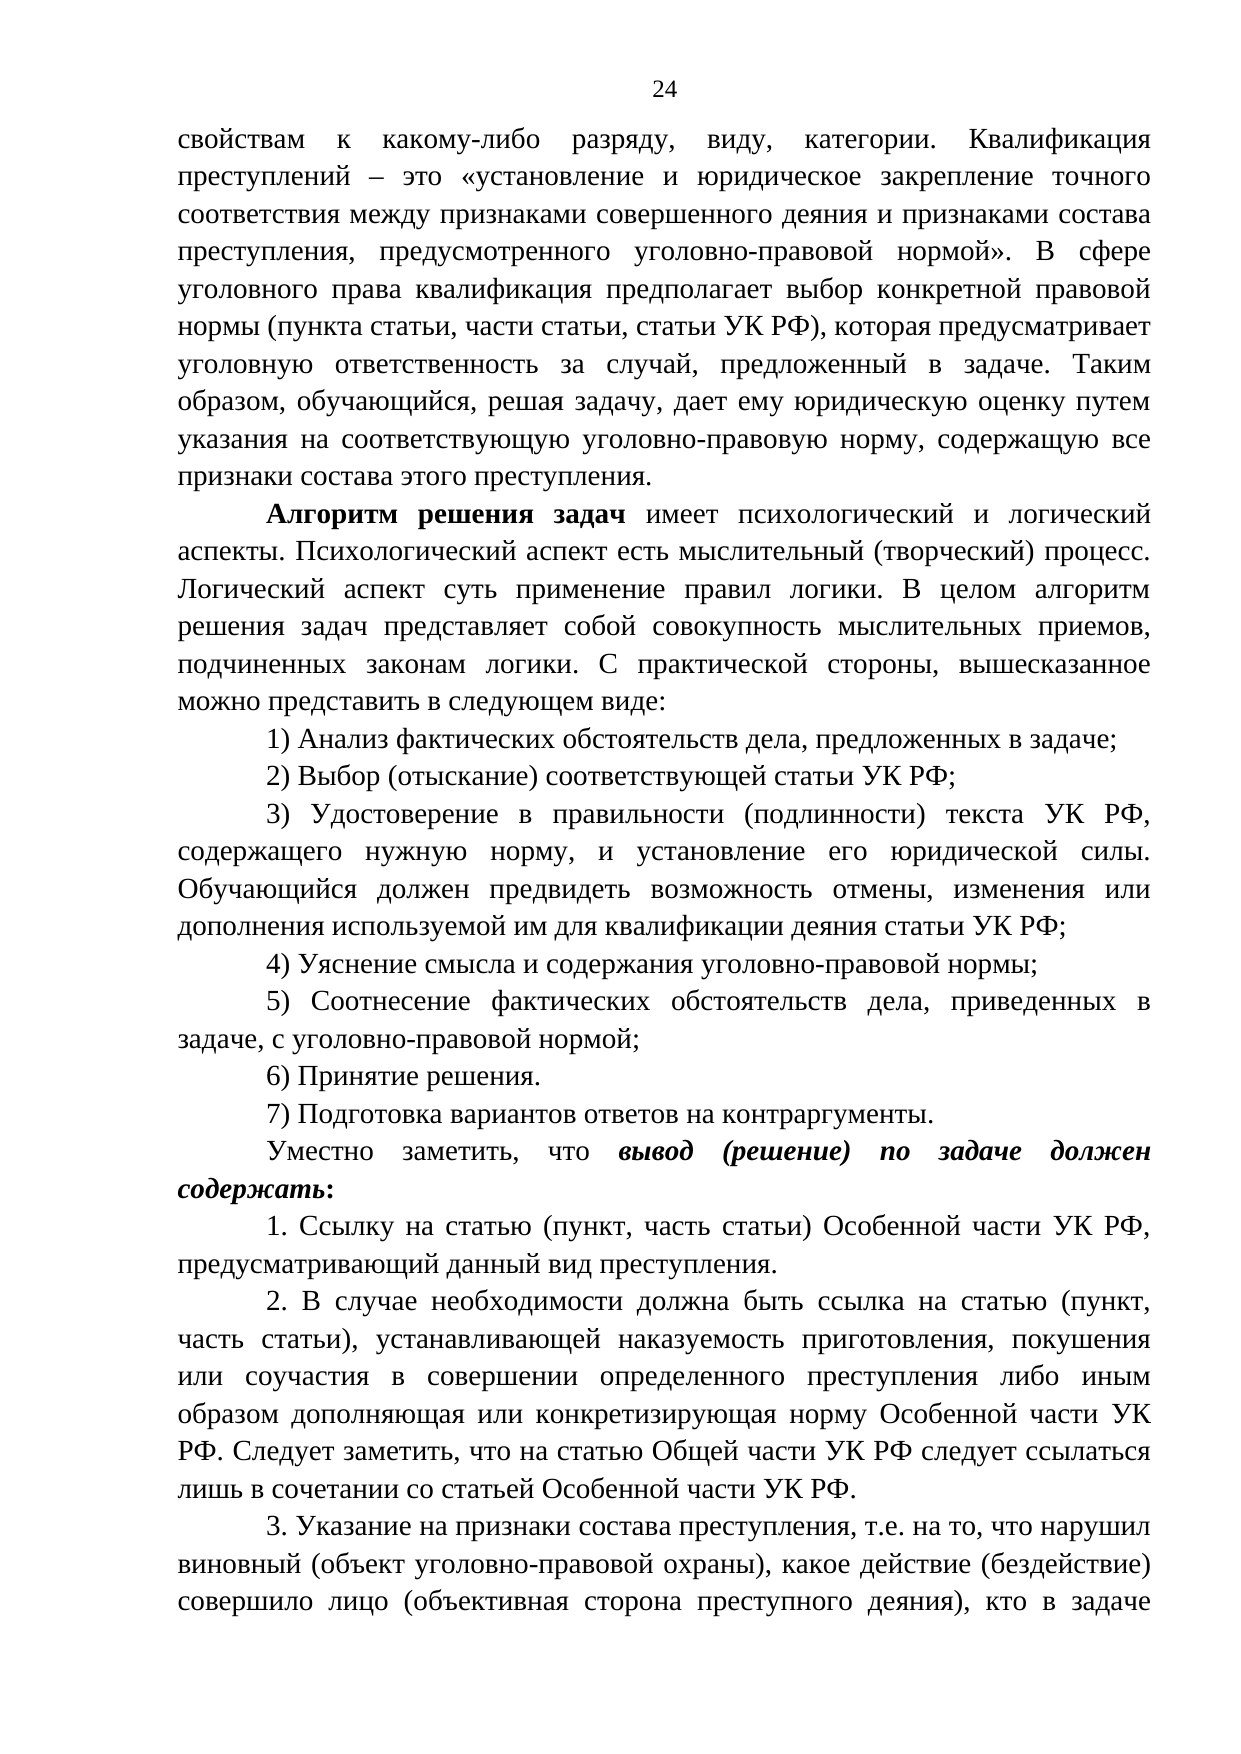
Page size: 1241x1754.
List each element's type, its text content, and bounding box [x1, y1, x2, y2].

text Алгоритм решения задач имеет психологический и логический аспекты. Психологический аспект есть мыслительный (творческий) процесс. Логический аспект суть применение правил логики. В целом алгоритм решения задач представляет собой совокупность мыслительных приемов, подчиненных законам логики. С практической стороны, вышесказанное можно представить в следующем виде: [177, 493, 1152, 718]
text 6) Принятие решения. [177, 1056, 1152, 1093]
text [177, 1506, 1152, 1618]
text 5) Соотнесение фактических обстоятельств дела, приведенных в задаче, с уголовно-правовой нормой; [177, 981, 1152, 1056]
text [177, 118, 1152, 493]
text 2) Выбор (отыскание) соответствующей статьи УК РФ; [177, 756, 1152, 793]
text 4) Уяснение смысла и содержания уголовно-правовой нормы; [177, 943, 1152, 981]
text 7) Подготовка вариантов ответов на контраргументы. [177, 1093, 1152, 1131]
text 3) Удостоверение в правильности (подлинности) текста УК РФ, содержащего нужную норму, и установление его юридической силы. Обучающийся должен предвидеть возможность отмены, изменения или дополнения используемой им для квалификации деяния статьи УК РФ; [177, 793, 1152, 943]
text 2. В случае необходимости должна быть ссылка на статью (пункт, часть статьи), устанавливающей наказуемость приготовления, покушения или соучастия в совершении определенного преступления либо иным образом дополняющая или конкретизирующая норму Особенной части УК РФ. Следует заметить, что на статью Общей части УК РФ следует ссылаться лишь в сочетании со статьей Особенной части УК РФ. [177, 1281, 1152, 1506]
text Уместно заметить, что вывод (решение) по задаче должен содержать: [177, 1131, 1152, 1206]
text 1. Ссылку на статью (пункт, часть статьи) Особенной части УК РФ, предусматривающий данный вид преступления. [177, 1206, 1152, 1281]
text 1) Анализ фактических обстоятельств дела, предложенных в задаче; [177, 718, 1152, 756]
